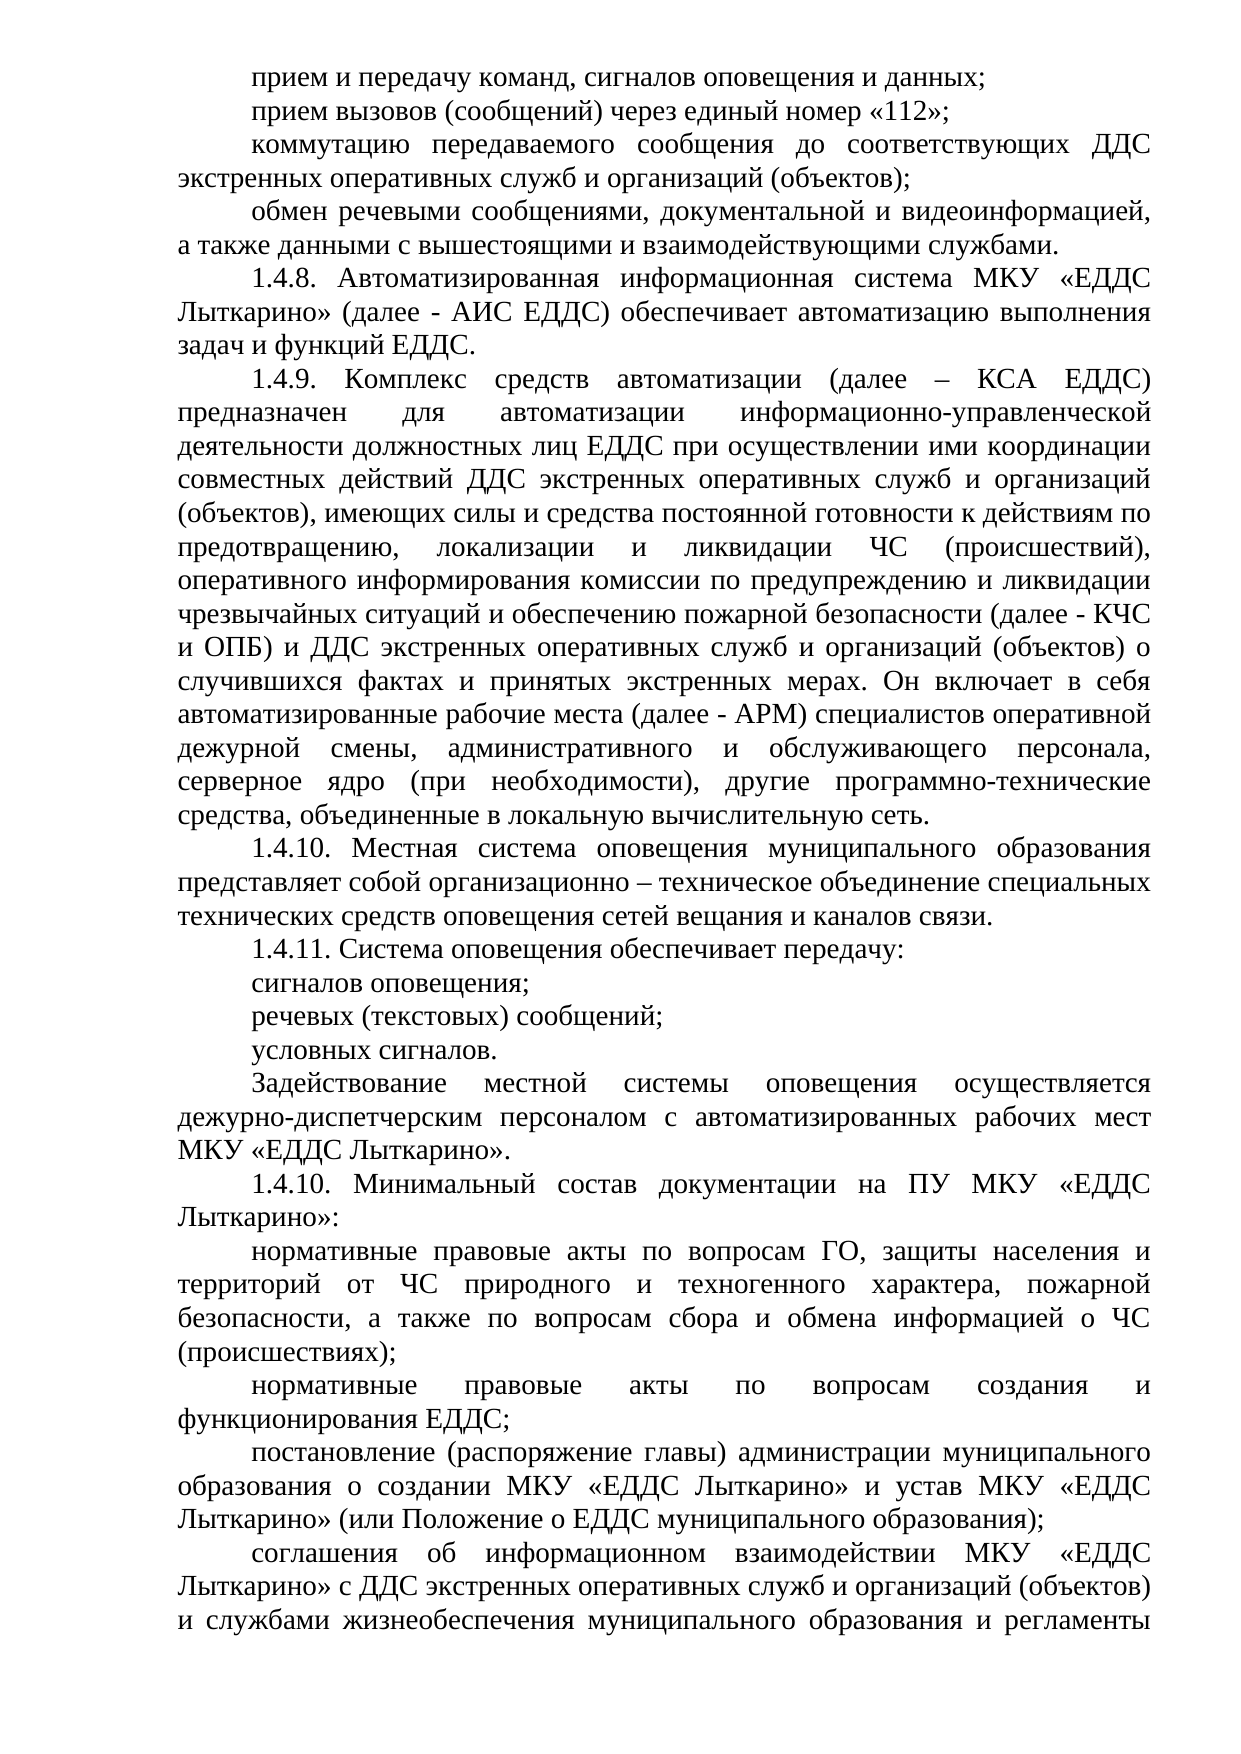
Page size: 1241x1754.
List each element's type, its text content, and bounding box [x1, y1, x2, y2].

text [177, 1535, 1152, 1636]
text 1.4.8. Автоматизированная информационная система МКУ «ЕДДС Лыткарино» (далее - АИС ЕДДС) обеспечивает автоматизацию выполнения задач и функций ЕДДС. [177, 260, 1152, 361]
text условных сигналов. [177, 1032, 1152, 1065]
text сигналов оповещения; [177, 965, 1152, 998]
text 1.4.10. Минимальный состав документации на ПУ МКУ «ЕДДС Лыткарино»: [177, 1166, 1152, 1233]
text 1.4.10. Местная система оповещения муниципального образования представляет собой организационно – техническое объединение специальных технических средств оповещения сетей вещания и каналов связи. [177, 831, 1152, 931]
text 1.4.11. Система оповещения обеспечивает передачу: [177, 931, 1152, 965]
text обмен речевыми сообщениями, документальной и видеоинформацией, а также данными с вышестоящими и взаимодействующими службами. [177, 193, 1152, 260]
text речевых (текстовых) сообщений; [177, 998, 1152, 1032]
text Задействование местной системы оповещения осуществляется дежурно-диспетчерским персоналом с автоматизированных рабочих мест МКУ «ЕДДС Лыткарино». [177, 1065, 1152, 1166]
text коммутацию передаваемого сообщения до соответствующих ДДС экстренных оперативных служб и организаций (объектов); [177, 126, 1152, 193]
text нормативные правовые акты по вопросам ГО, защиты населения и территорий от ЧС природного и техногенного характера, пожарной безопасности, а также по вопросам сбора и обмена информацией о ЧС (происшествиях); [177, 1233, 1152, 1367]
text постановление (распоряжение главы) администрации муниципального образования о создании МКУ «ЕДДС Лыткарино» и устав МКУ «ЕДДС Лыткарино» (или Положение о ЕДДС муниципального образования); [177, 1434, 1152, 1535]
text нормативные правовые акты по вопросам создания и функционирования ЕДДС; [177, 1367, 1152, 1434]
text прием и передачу команд, сигналов оповещения и данных; [177, 59, 1152, 93]
text прием вызовов (сообщений) через единый номер «112»; [177, 93, 1152, 126]
text 1.4.9. Комплекс средств автоматизации (далее – КСА ЕДДС) предназначен для автоматизации информационно-управленческой деятельности должностных лиц ЕДДС при осуществлении ими координации совместных действий ДДС экстренных оперативных служб и организаций (объектов), имеющих силы и средства постоянной готовности к действиям по предотвращению, локализации и ликвидации ЧС (происшествий), оперативного информирования комиссии по предупреждению и ликвидации чрезвычайных ситуаций и обеспечению пожарной безопасности (далее - КЧС и ОПБ) и ДДС экстренных оперативных служб и организаций (объектов) о случившихся фактах и принятых экстренных мерах. Он включает в себя автоматизированные рабочие места (далее - АРМ) специалистов оперативной дежурной смены, административного и обслуживающего персонала, серверное ядро (при необходимости), другие программно-технические средства, объединенные в локальную вычислительную сеть. [177, 361, 1152, 831]
